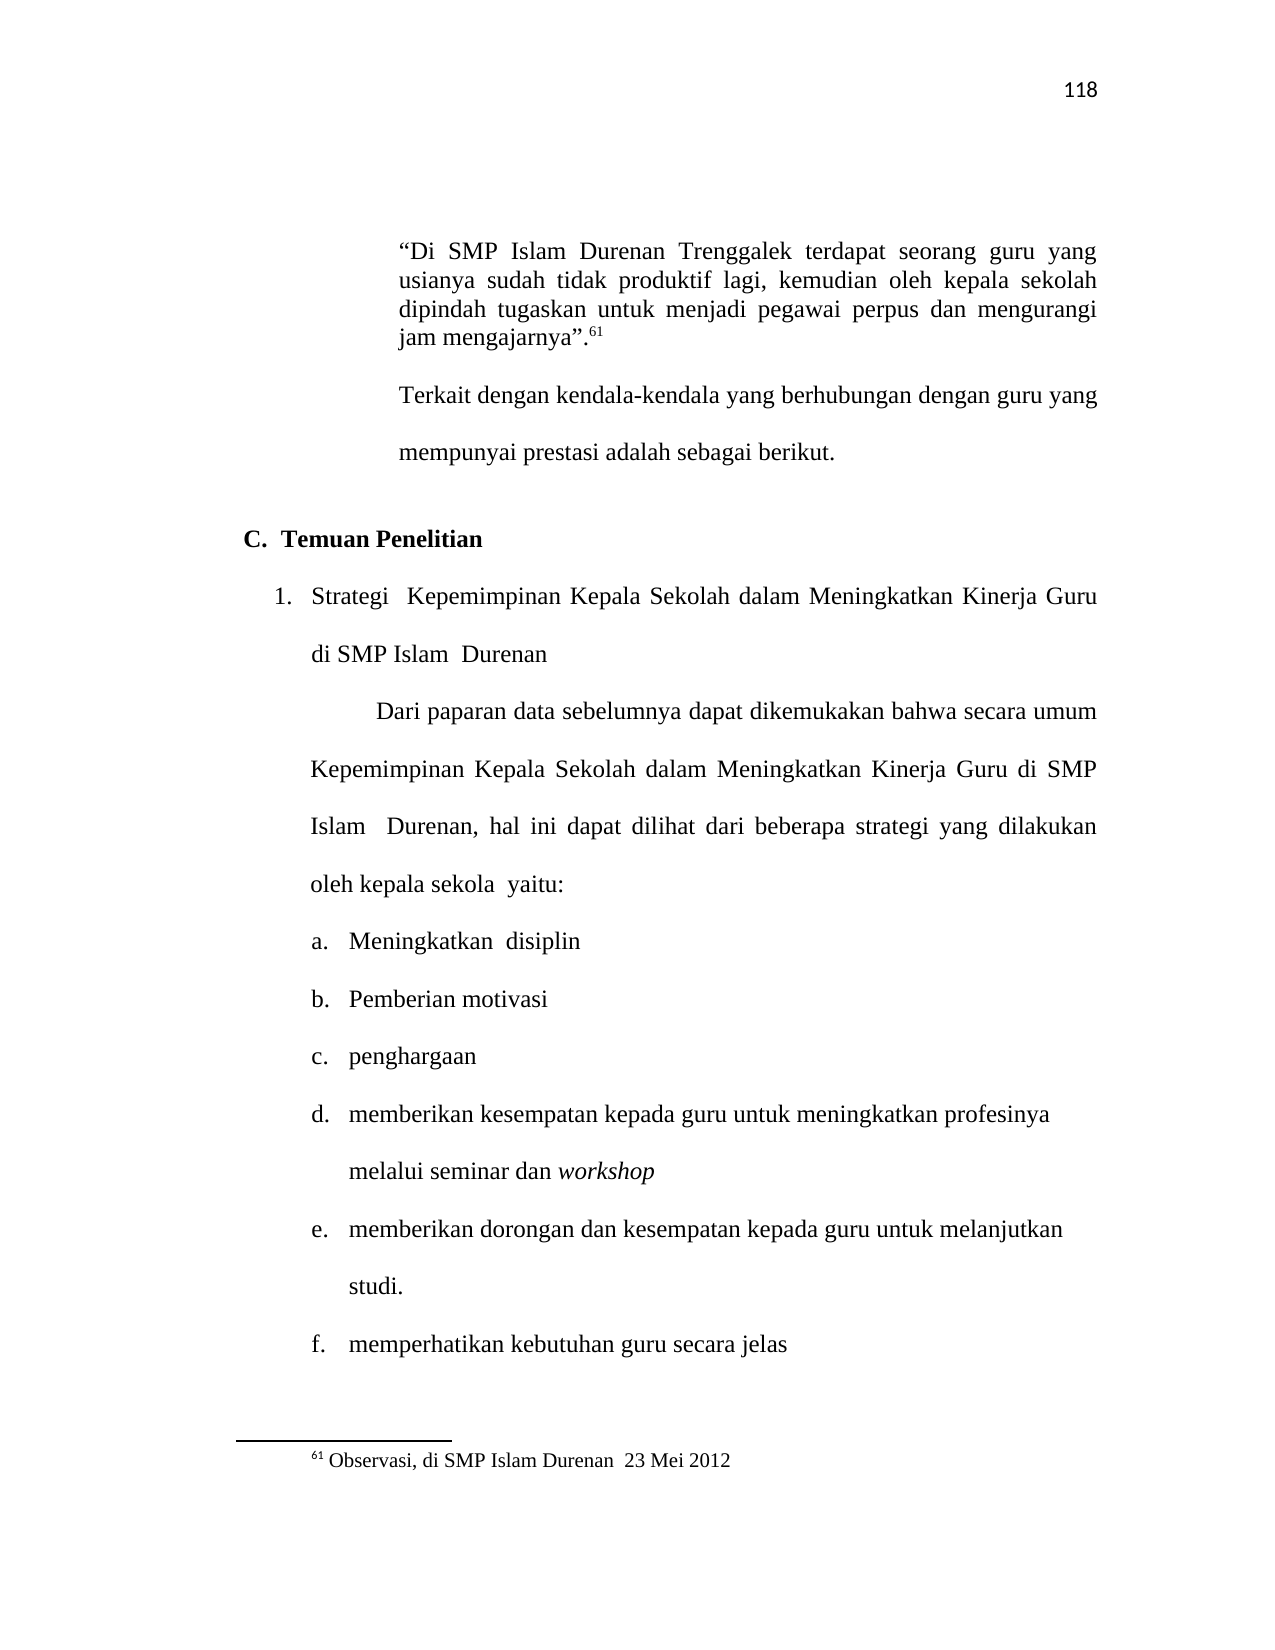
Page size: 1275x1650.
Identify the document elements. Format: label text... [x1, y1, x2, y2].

list memberikan kesempatan kepada guru untuk meningkatkan profesinya melalui seminar dan workshop [311, 1099, 1098, 1185]
list Temuan Penelitian [243, 524, 1098, 552]
list Strategi Kepemimpinan Kepala Sekolah dalam Meningkatkan Kinerja Guru di SMP Islam Durenan [274, 581, 1098, 667]
text Dari paparan data sebelumnya dapat dikemukakan bahwa secara umum Kepemimpinan Kepala Sekolah dalam Meningkatkan Kinerja Guru di SMP Islam Durenan, hal ini dapat dilihat dari beberapa strategi yang dilakukan oleh kepala sekola yaitu: [310, 696, 1098, 897]
list Pemberian motivasi [311, 984, 1098, 1012]
list Terkait dengan kendala-kendala yang berhubungan dengan guru yang mempunyai prestasi adalah sebagai berikut. [399, 380, 1098, 466]
list memberikan dorongan dan kesempatan kepada guru untuk melanjutkan studi. [311, 1214, 1098, 1300]
list penghargaan [311, 1041, 1098, 1070]
list Meningkatkan disiplin [311, 926, 1098, 955]
list memperhatikan kebutuhan guru secara jelas [311, 1329, 1098, 1357]
list “Di SMP Islam Durenan Trenggalek terdapat seorang guru yang usianya sudah tidak produktif lagi, kemudian oleh kepala sekolah dipindah tugaskan untuk menjadi pegawai perpus dan mengurangi jam mengajarnya”. [399, 236, 1098, 351]
